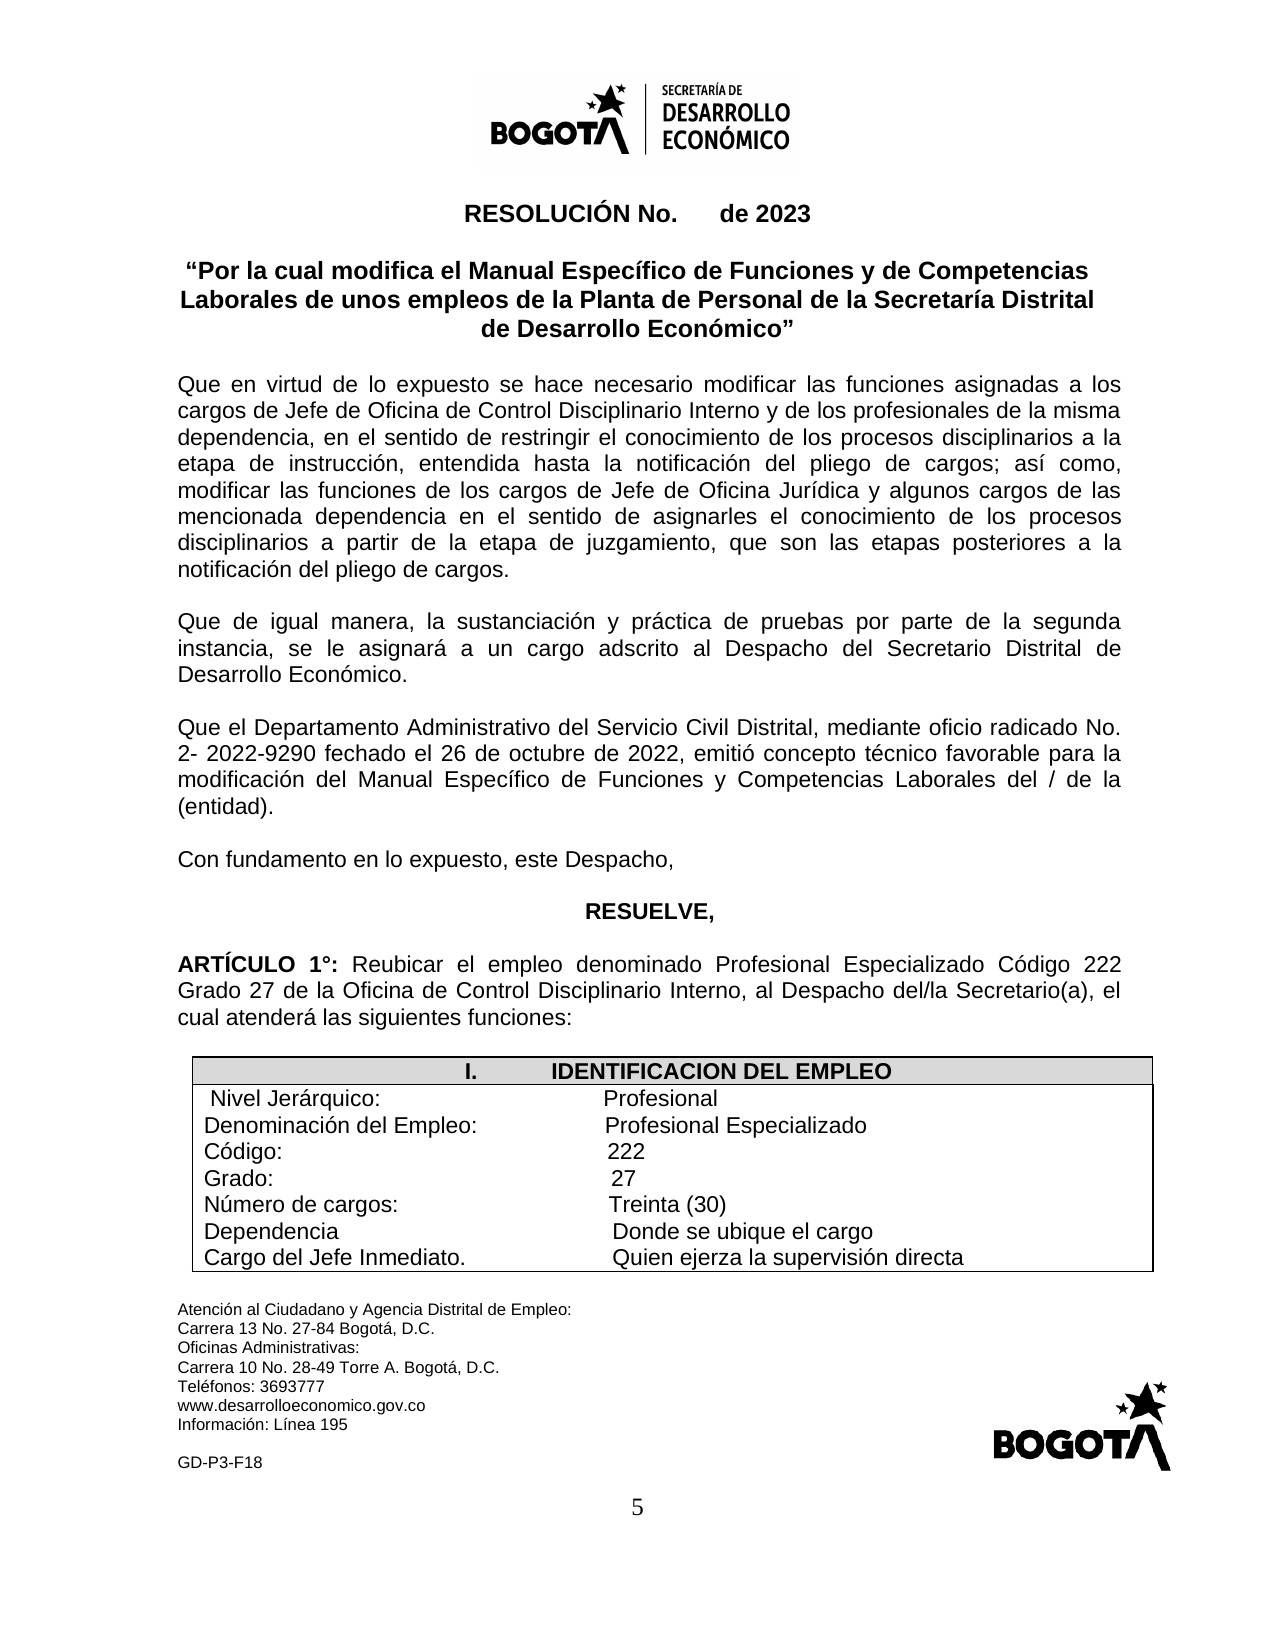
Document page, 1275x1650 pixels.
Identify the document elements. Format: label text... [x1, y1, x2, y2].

picture [474, 73, 801, 170]
text Que de igual manera, la sustanciación y práctica de pruebas por parte de la segunda instancia, se le asignará a un cargo adscrito al Despacho del Secretario Distrital de Desarrollo Económico. [177, 608, 1122, 687]
text RESUELVE, [177, 898, 1122, 924]
table_cell Nivel Jerárquico: Profesional Denominación del Empleo: Profesional Especializado Código: 222 Grado: 27 Número de cargos: Treinta (30) Dependencia Donde se ubique el cargo Cargo del Jefe Inmediato. Quien ejerza la supervisión directa [193, 1085, 1152, 1271]
picture [993, 1380, 1171, 1471]
text Con fundamento en lo expuesto, este Despacho, [177, 846, 1122, 872]
text Que el Departamento Administrativo del Servicio Civil Distrital, mediante oficio radicado No. 2- 2022-9290 fechado el 26 de octubre de 2022, emitió concepto técnico favorable para la modificación del Manual Específico de Funciones y Competencias Laborales del / de la (entidad). [177, 714, 1122, 819]
text ARTÍCULO 1°: Reubicar el empleo denominado Profesional Especializado Código 222 Grado 27 de la Oficina de Control Disciplinario Interno, al Despacho del/la Secretario(a), el cual atenderá las siguientes funciones: [177, 951, 1122, 1030]
text Que en virtud de lo expuesto se hace necesario modificar las funciones asignadas a los cargos de Jefe de Oficina de Control Disciplinario Interno y de los profesionales de la misma dependencia, en el sentido de restringir el conocimiento de los procesos disciplinarios a la etapa de instrucción, entendida hasta la notificación del pliego de cargos; así como, modificar las funciones de los cargos de Jefe de Oficina Jurídica y algunos cargos de las mencionada dependencia en el sentido de asignarles el conocimiento de los procesos disciplinarios a partir de la etapa de juzgamiento, que son las etapas posteriores a la notificación del pliego de cargos. [177, 371, 1122, 582]
table_header IDENTIFICACION DEL EMPLEO [193, 1058, 1152, 1084]
